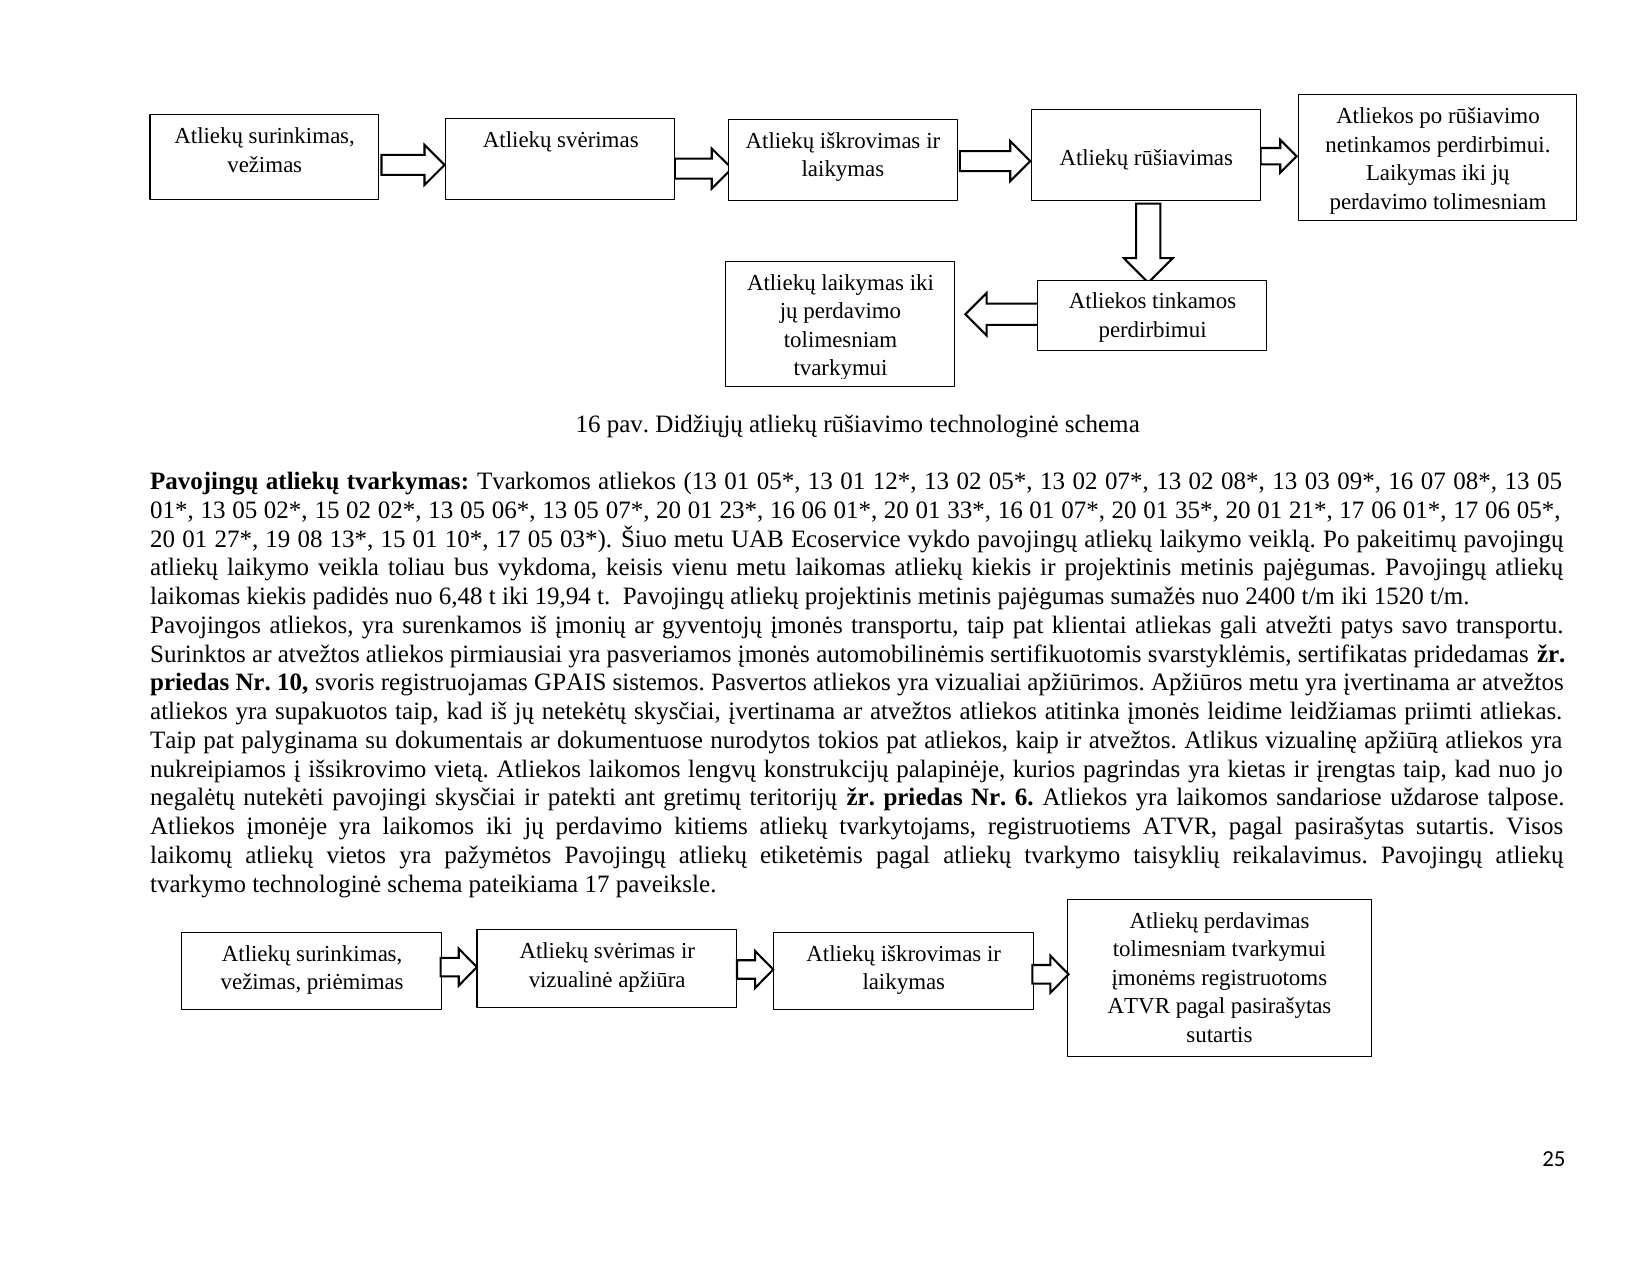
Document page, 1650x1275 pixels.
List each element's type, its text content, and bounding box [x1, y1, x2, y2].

text 16 pav. Didžiųjų atliekų rūšiavimo technologinė schema [150, 409, 1565, 437]
text Pavojingų atliekų tvarkymas: Tvarkomos atliekos (13 01 05*, 13 01 12*, 13 02 05*, 13 02 07*, 13 02 08*, 13 03 09*, 16 07 08*, 13 05 01*, 13 05 02*, 15 02 02*, 13 05 06*, 13 05 07*, 20 01 23*, 16 06 01*, 20 01 33*, 16 01 07*, 20 01 35*, 20 01 21*, 17 06 01*, 17 06 05*, 20 01 27*, 19 08 13*, 15 01 10*, 17 05 03*). Šiuo metu UAB Ecoservice vykdo pavojingų atliekų laikymo veiklą. Po pakeitimų pavojingų atliekų laikymo veikla toliau bus vykdoma, keisis vienu metu laikomas atliekų kiekis ir projektinis metinis pajėgumas. Pavojingų atliekų laikomas kiekis padidės nuo 6,48 t iki 19,94 t. Pavojingų atliekų projektinis metinis pajėgumas sumažės nuo 2400 t/m iki 1520 t/m. [150, 466, 1565, 610]
text Pavojingos atliekos, yra surenkamos iš įmonių ar gyventojų įmonės transportu, taip pat klientai atliekas gali atvežti patys savo transportu. Surinktos ar atvežtos atliekos pirmiausiai yra pasveriamos įmonės automobilinėmis sertifikuotomis svarstyklėmis, sertifikatas pridedamas žr. priedas Nr. 10, svoris registruojamas GPAIS sistemos. Pasvertos atliekos yra vizualiai apžiūrimos. Apžiūros metu yra įvertinama ar atvežtos atliekos yra supakuotos taip, kad iš jų netekėtų skysčiai, įvertinama ar atvežtos atliekos atitinka įmonės leidime leidžiamas priimti atliekas. Taip pat palyginama su dokumentais ar dokumentuose nurodytos tokios pat atliekos, kaip ir atvežtos. Atlikus vizualinę apžiūrą atliekos yra nukreipiamos į išsikrovimo vietą. Atliekos laikomos lengvų konstrukcijų palapinėje, kurios pagrindas yra kietas ir įrengtas taip, kad nuo jo negalėtų nutekėti pavojingi skysčiai ir patekti ant gretimų teritorijų žr. priedas Nr. 6. Atliekos yra laikomos sandariose uždarose talpose. Atliekos įmonėje yra laikomos iki jų perdavimo kitiems atliekų tvarkytojams, registruotiems ATVR, pagal pasirašytas sutartis. Visos laikomų atliekų vietos yra pažymėtos Pavojingų atliekų etiketėmis pagal atliekų tvarkymo taisyklių reikalavimus. Pavojingų atliekų tvarkymo technologinė schema pateikiama 17 paveiksle. [150, 610, 1565, 897]
